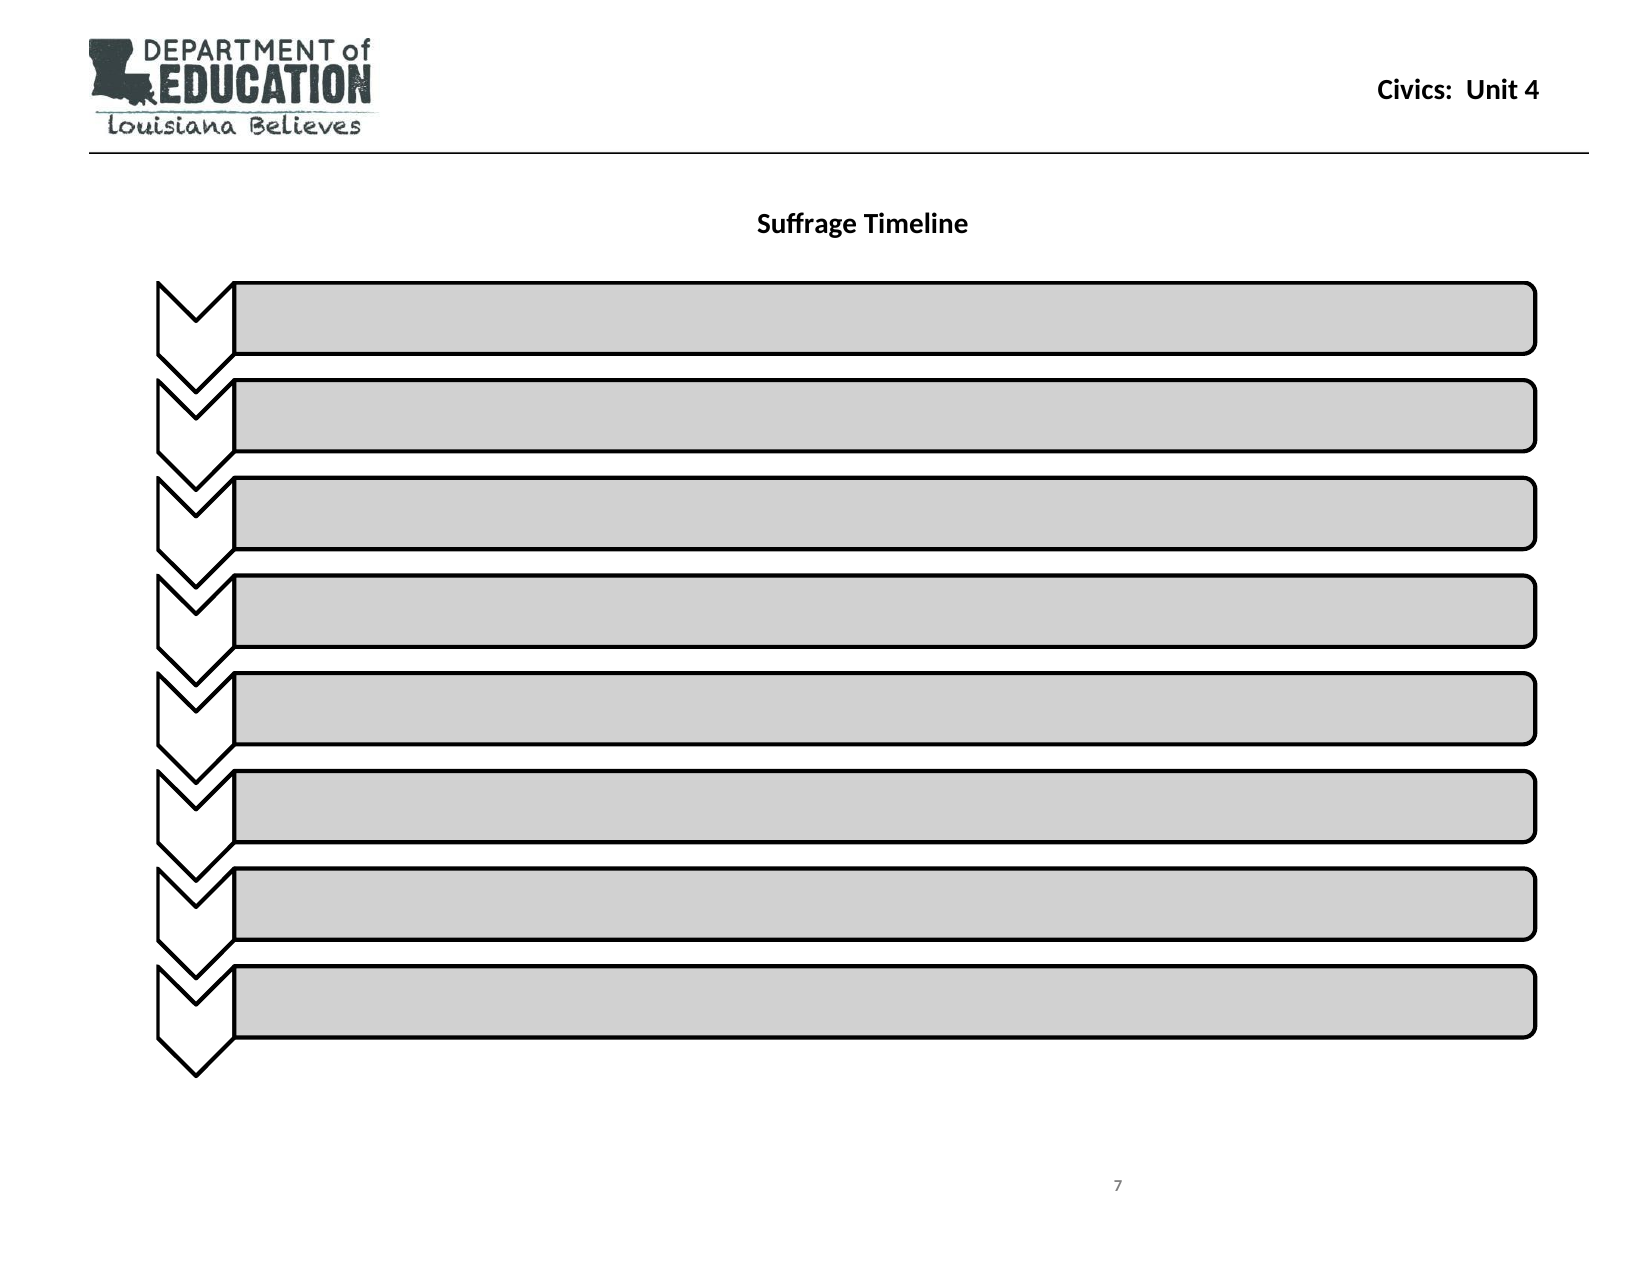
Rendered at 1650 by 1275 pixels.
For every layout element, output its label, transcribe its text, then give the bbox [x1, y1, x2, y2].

picture [89, 38, 1589, 154]
list Suffrage Timeline [150, 205, 1575, 241]
